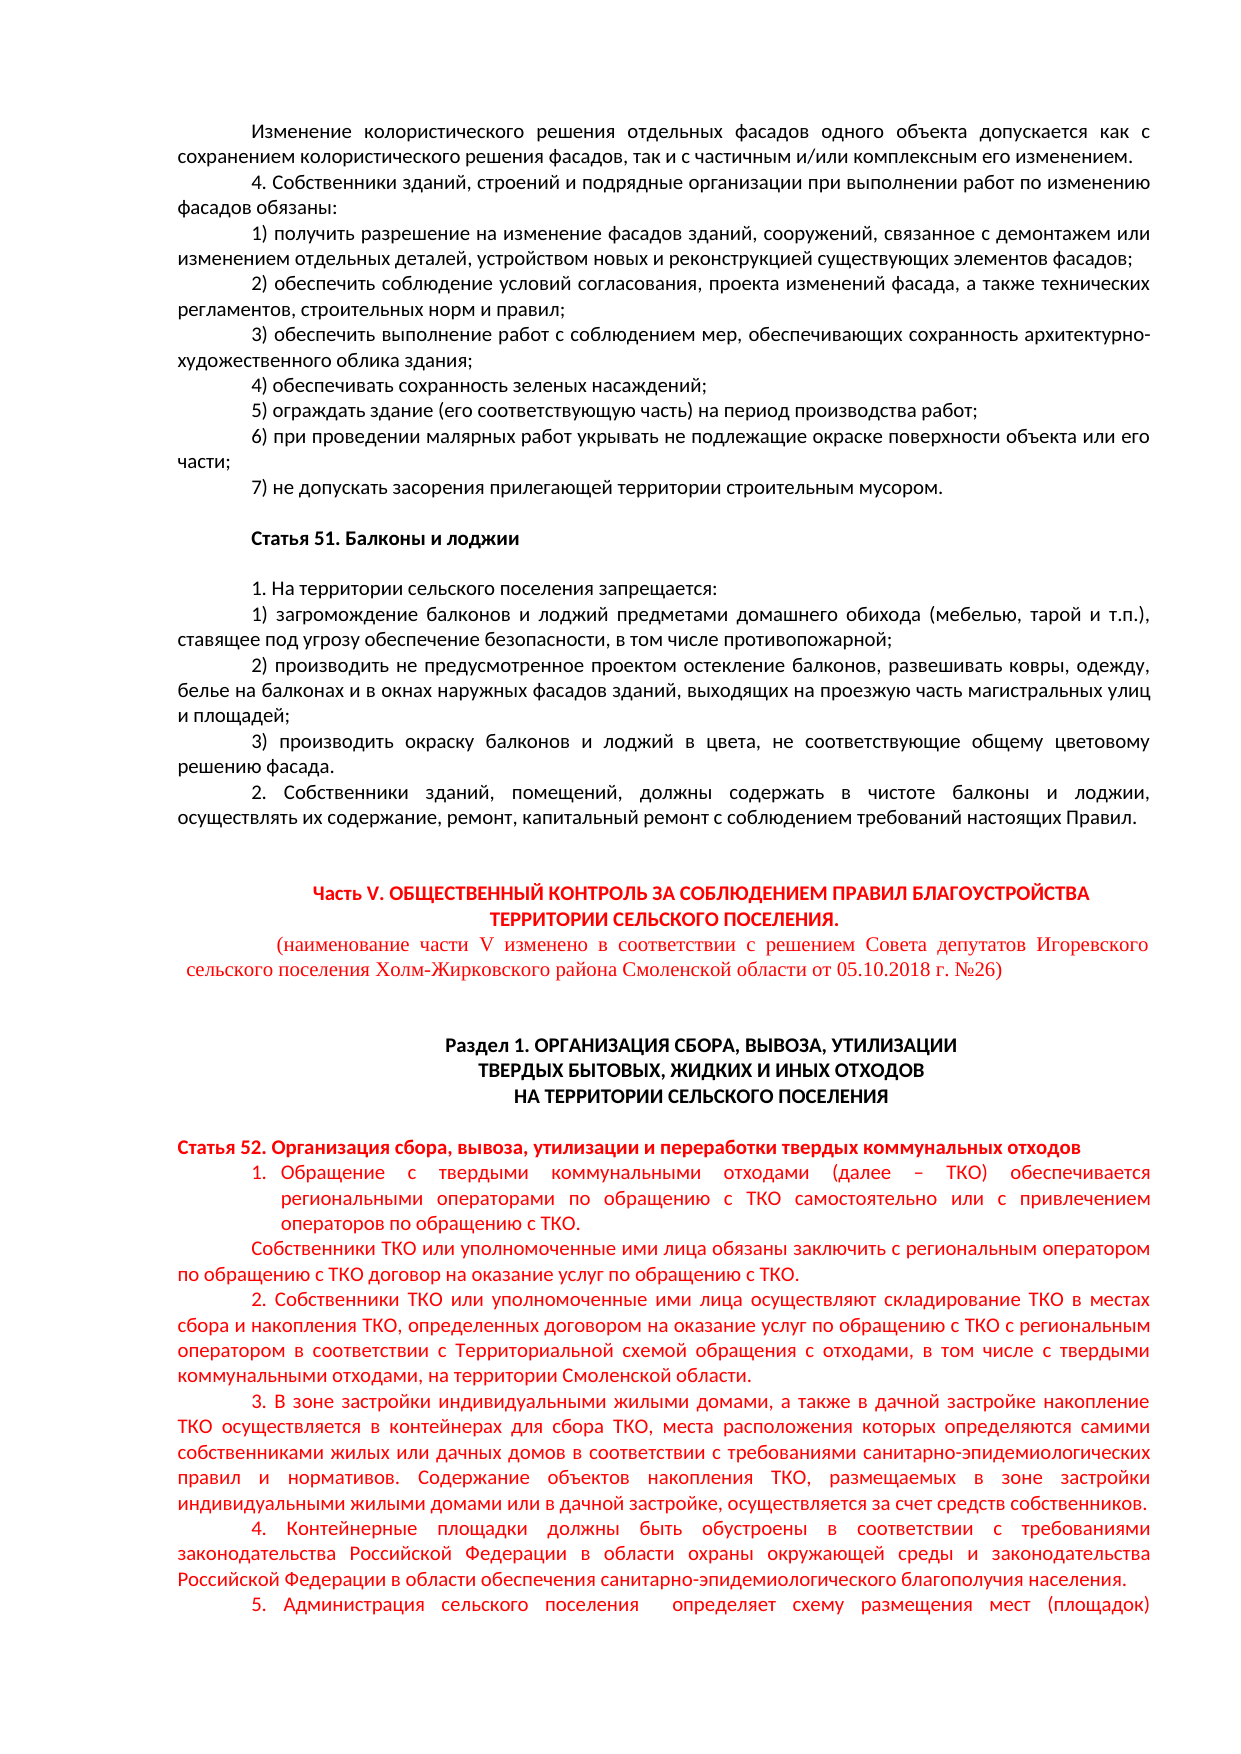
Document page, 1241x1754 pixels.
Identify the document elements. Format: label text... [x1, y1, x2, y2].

text ТВЕРДЫХ БЫТОВЫХ, ЖИДКИХ И ИНЫХ ОТХОДОВ [177, 1058, 1152, 1083]
text 4) обеспечивать сохранность зеленых насаждений; [177, 372, 1152, 398]
text 2) обеспечить соблюдение условий согласования, проекта изменений фасада, а также технических регламентов, строительных норм и правил; [177, 271, 1152, 321]
text 3) производить окраску балконов и лоджий в цвета, не соответствующие общему цветовому решению фасада. [177, 728, 1152, 779]
text 5) ограждать здание (его соответствующую часть) на период производства работ; [177, 398, 1152, 423]
text Статья 52. Организация сбора, вывоза, утилизации и переработки твердых коммунальных отходов [177, 1134, 1152, 1159]
text 4. Контейнерные площадки должны быть обустроены в соответствии с требованиями законодательства Российской Федерации в области охраны окружающей среды и законодательства Российской Федерации в области обеспечения санитарно-эпидемиологического благополучия населения. [177, 1515, 1152, 1591]
text Изменение колористического решения отдельных фасадов одного объекта допускается как с сохранением колористического решения фасадов, так и с частичным и/или комплексным его изменением. [177, 118, 1152, 169]
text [177, 1591, 1152, 1617]
text 1) получить разрешение на изменение фасадов зданий, сооружений, связанное с демонтажем или изменением отдельных деталей, устройством новых и реконструкцией существующих элементов фасадов; [177, 220, 1152, 271]
text 7) не допускать засорения прилегающей территории строительным мусором. [177, 474, 1152, 499]
text Собственники ТКО или уполномоченные ими лица обязаны заключить с региональным оператором по обращению с ТКО договор на оказание услуг по обращению с ТКО. [177, 1236, 1152, 1286]
text Раздел 1. ОРГАНИЗАЦИЯ СБОРА, ВЫВОЗА, УТИЛИЗАЦИИ [177, 1032, 1152, 1058]
text 4. Собственники зданий, строений и подрядные организации при выполнении работ по изменению фасадов обязаны: [177, 169, 1152, 220]
text 3) обеспечить выполнение работ с соблюдением мер, обеспечивающих сохранность архитектурно-художественного облика здания; [177, 321, 1152, 372]
text Статья 51. Балконы и лоджии [177, 525, 1152, 550]
text 6) при проведении малярных работ укрывать не подлежащие окраске поверхности объекта или его части; [177, 423, 1152, 474]
text 1) загромождение балконов и лоджий предметами домашнего обихода (мебелью, тарой и т.п.), ставящее под угрозу обеспечение безопасности, в том числе противопожарной; [177, 601, 1152, 652]
list Обращение с твердыми коммунальными отходами (далее – ТКО) обеспечивается региональными операторами по обращению с ТКО самостоятельно или с привлечением операторов по обращению с ТКО. [251, 1159, 1152, 1236]
text 3. В зоне застройки индивидуальными жилыми домами, а также в дачной застройке накопление ТКО осуществляется в контейнерах для сбора ТКО, места расположения которых определяются самими собственниками жилых или дачных домов в соответствии с требованиями санитарно-эпидемиологических правил и нормативов. Содержание объектов накопления ТКО, размещаемых в зоне застройки индивидуальными жилыми домами или в дачной застройке, осуществляется за счет средств собственников. [177, 1388, 1152, 1515]
text 2. Собственники зданий, помещений, должны содержать в чистоте балконы и лоджии, осуществлять их содержание, ремонт, капитальный ремонт с соблюдением требований настоящих Правил. [177, 779, 1152, 830]
text 1. На территории сельского поселения запрещается: [177, 576, 1152, 601]
text 2) производить не предусмотренное проектом остекление балконов, развешивать ковры, одежду, белье на балконах и в окнах наружных фасадов зданий, выходящих на проезжую часть магистральных улиц и площадей; [177, 652, 1152, 728]
text НА ТЕРРИТОРИИ СЕЛЬСКОГО ПОСЕЛЕНИЯ [177, 1083, 1152, 1108]
text 2. Собственники ТКО или уполномоченные ими лица осуществляют складирование ТКО в местах сбора и накопления ТКО, определенных договором на оказание услуг по обращению с ТКО с региональным оператором в соответствии с Территориальной схемой обращения с отходами, в том числе с твердыми коммунальными отходами, на территории Смоленской области. [177, 1286, 1152, 1388]
text Часть V. ОБЩЕСТВЕННЫЙ КОНТРОЛЬ ЗА СОБЛЮДЕНИЕМ ПРАВИЛ БЛАГОУСТРОЙСТВА ТЕРРИТОРИИ СЕЛЬСКОГО ПОСЕЛЕНИЯ. [177, 881, 1152, 931]
text (наименование части V изменено в соответствии с решением Совета депутатов Игоревского сельского поселения Холм-Жирковского района Смоленской области от 05.10.2018 г. №26) [186, 931, 1149, 981]
